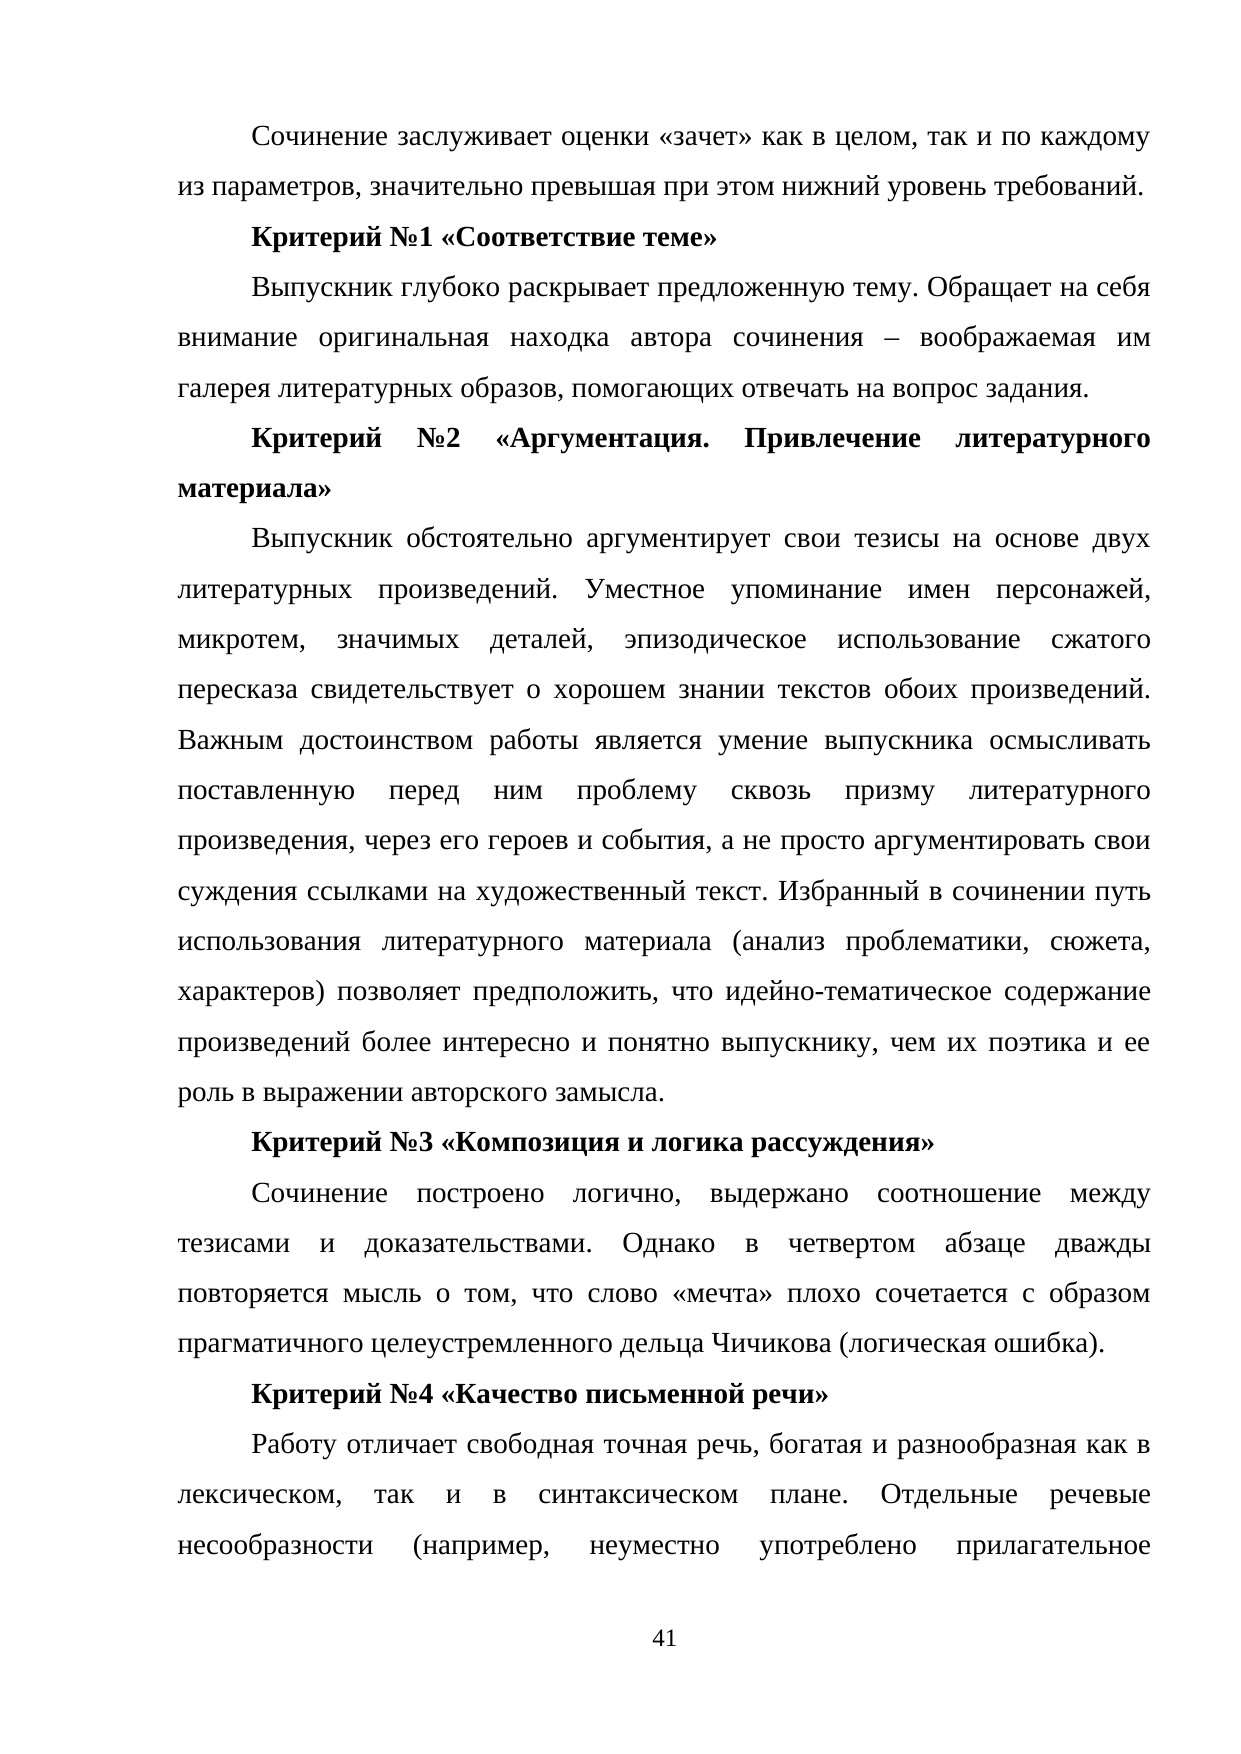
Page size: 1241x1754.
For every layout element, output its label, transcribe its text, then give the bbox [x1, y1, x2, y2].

text Критерий №4 «Качество письменной речи» [177, 1376, 1152, 1409]
text Сочинение заслуживает оценки «зачет» как в целом, так и по каждому из параметров, значительно превышая при этом нижний уровень требований. [177, 118, 1152, 202]
text Критерий №3 «Композиция и логика рассуждения» [177, 1124, 1152, 1158]
text Выпускник обстоятельно аргументирует свои тезисы на основе двух литературных произведений. Уместное упоминание имен персонажей, микротем, значимых деталей, эпизодическое использование сжатого пересказа свидетельствует о хорошем знании текстов обоих произведений. Важным достоинством работы является умение выпускника осмысливать поставленную перед ним проблему сквозь призму литературного произведения, через его героев и события, а не просто аргументировать свои суждения ссылками на художественный текст. Избранный в сочинении путь использования литературного материала (анализ проблематики, сюжета, характеров) позволяет предположить, что идейно-тематическое содержание произведений более интересно и понятно выпускнику, чем их поэтика и ее роль в выражении авторского замысла. [177, 521, 1152, 1108]
text Выпускник глубоко раскрывает предложенную тему. Обращает на себя внимание оригинальная находка автора сочинения – воображаемая им галерея литературных образов, помогающих отвечать на вопрос задания. [177, 269, 1152, 403]
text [177, 1426, 1152, 1560]
text Критерий №1 «Соответствие теме» [177, 219, 1152, 252]
text Сочинение построено логично, выдержано соотношение между тезисами и доказательствами. Однако в четвертом абзаце дважды повторяется мысль о том, что слово «мечта» плохо сочетается с образом прагматичного целеустремленного дельца Чичикова (логическая ошибка). [177, 1175, 1152, 1359]
text Критерий №2 «Аргументация. Привлечение литературного материала» [177, 420, 1152, 504]
